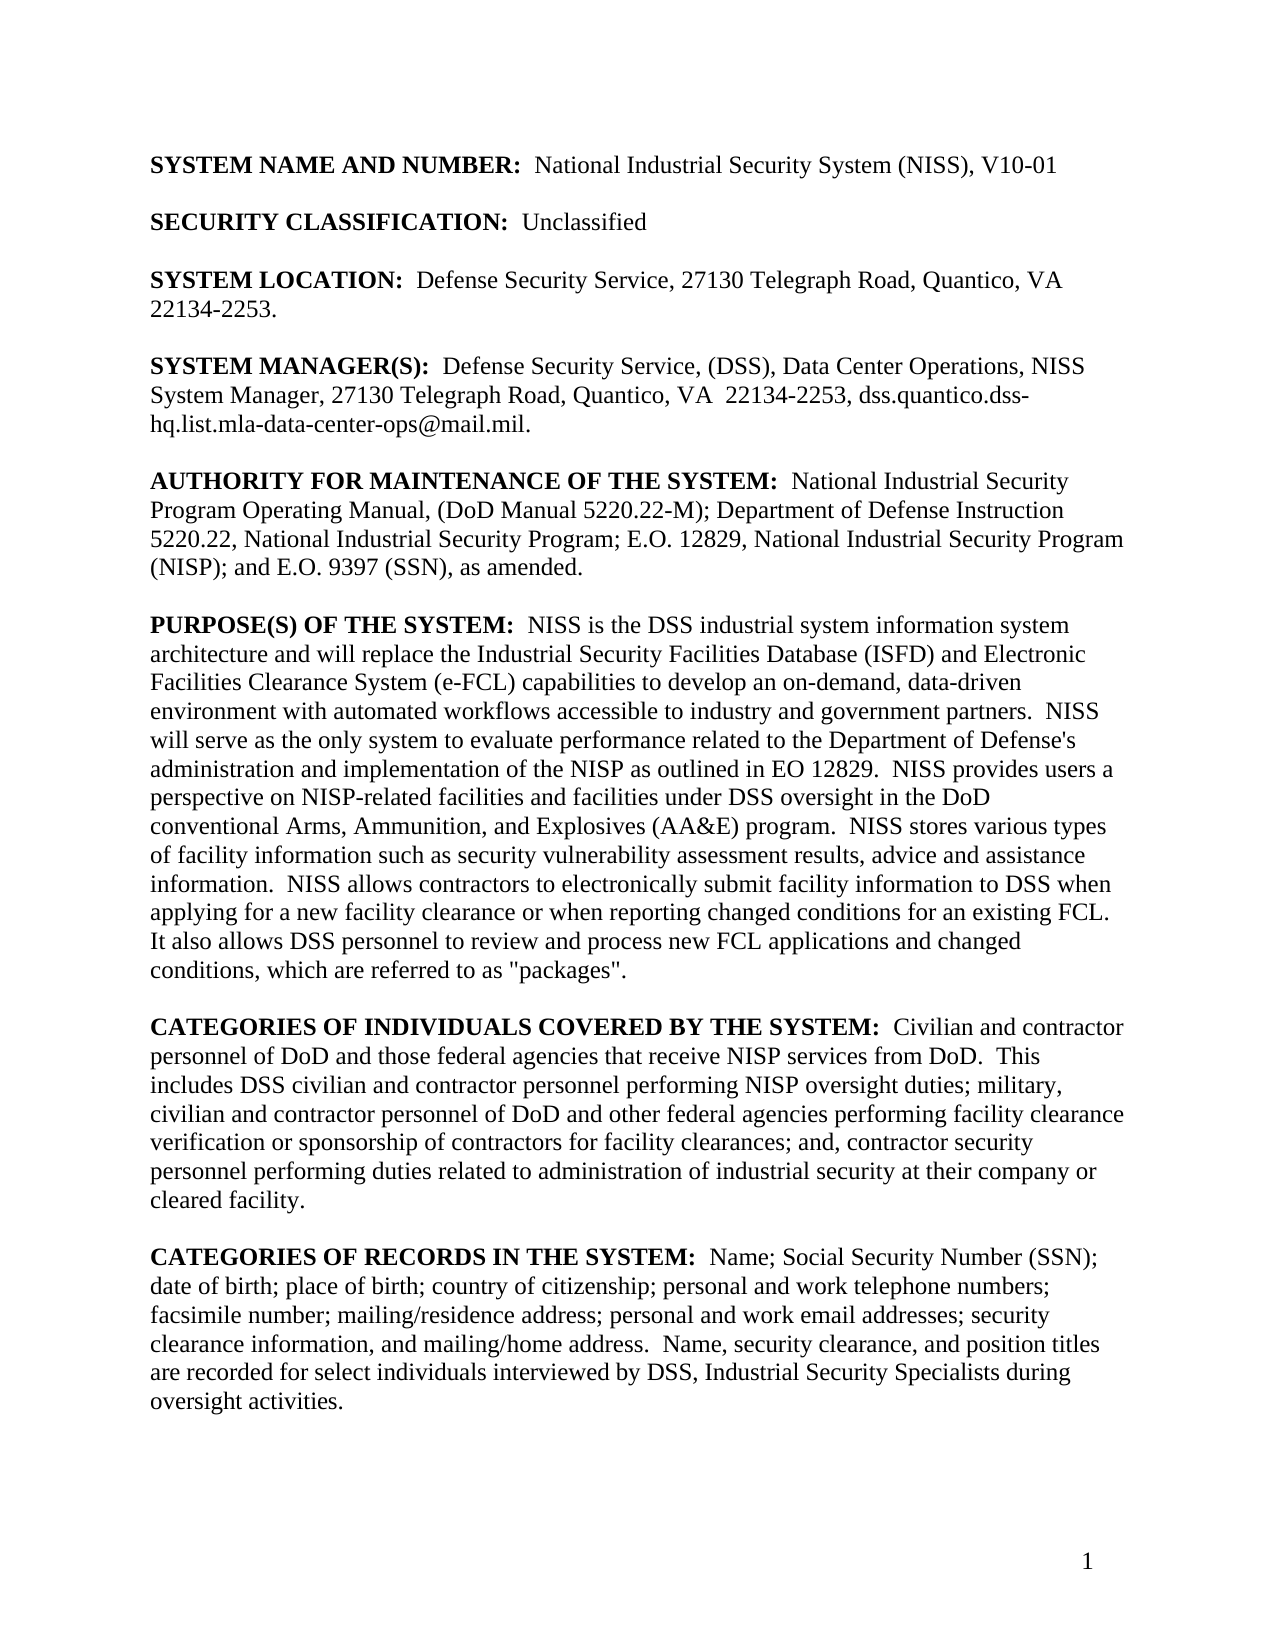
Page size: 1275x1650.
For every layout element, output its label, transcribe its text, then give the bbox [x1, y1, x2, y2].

text SYSTEM NAME AND NUMBER: National Industrial Security System (NISS), V10-01 [150, 150, 1125, 179]
text CATEGORIES OF INDIVIDUALS COVERED BY THE SYSTEM: Civilian and contractor personnel of DoD and those federal agencies that receive NISP services from DoD. This includes DSS civilian and contractor personnel performing NISP oversight duties; military, civilian and contractor personnel of DoD and other federal agencies performing facility clearance verification or sponsorship of contractors for facility clearances; and, contractor security personnel performing duties related to administration of industrial security at their company or cleared facility. [150, 1012, 1125, 1214]
text CATEGORIES OF RECORDS IN THE SYSTEM: Name; Social Security Number (SSN); date of birth; place of birth; country of citizenship; personal and work telephone numbers; facsimile number; mailing/residence address; personal and work email addresses; security clearance information, and mailing/home address. Name, security clearance, and position titles are recorded for select individuals interviewed by DSS, Industrial Security Specialists during oversight activities. [150, 1242, 1125, 1415]
text PURPOSE(S) OF THE SYSTEM: NISS is the DSS industrial system information system architecture and will replace the Industrial Security Facilities Database (ISFD) and Electronic Facilities Clearance System (e-FCL) capabilities to develop an on-demand, data-driven environment with automated workflows accessible to industry and government partners. NISS will serve as the only system to evaluate performance related to the Department of Defense's administration and implementation of the NISP as outlined in EO 12829. NISS provides users a perspective on NISP-related facilities and facilities under DSS oversight in the DoD conventional Arms, Ammunition, and Explosives (AA&E) program. NISS stores various types of facility information such as security vulnerability assessment results, advice and assistance information. NISS allows contractors to electronically submit facility information to DSS when applying for a new facility clearance or when reporting changed conditions for an existing FCL. It also allows DSS personnel to review and process new FCL applications and changed conditions, which are referred to as "packages". [150, 610, 1125, 984]
text AUTHORITY FOR MAINTENANCE OF THE SYSTEM: National Industrial Security Program Operating Manual, (DoD Manual 5220.22-M); Department of Defense Instruction 5220.22, National Industrial Security Program; E.O. 12829, National Industrial Security Program (NISP); and E.O. 9397 (SSN), as amended. [150, 466, 1125, 581]
text SYSTEM MANAGER(S): Defense Security Service, (DSS), Data Center Operations, NISS System Manager, 27130 Telegraph Road, Quantico, VA 22134-2253, dss.quantico.dss-hq.list.mla-data-center-ops@mail.mil. [150, 351, 1125, 437]
text SECURITY CLASSIFICATION: Unclassified [150, 207, 1125, 236]
text SYSTEM LOCATION: Defense Security Service, 27130 Telegraph Road, Quantico, VA 22134-2253. [150, 265, 1125, 322]
